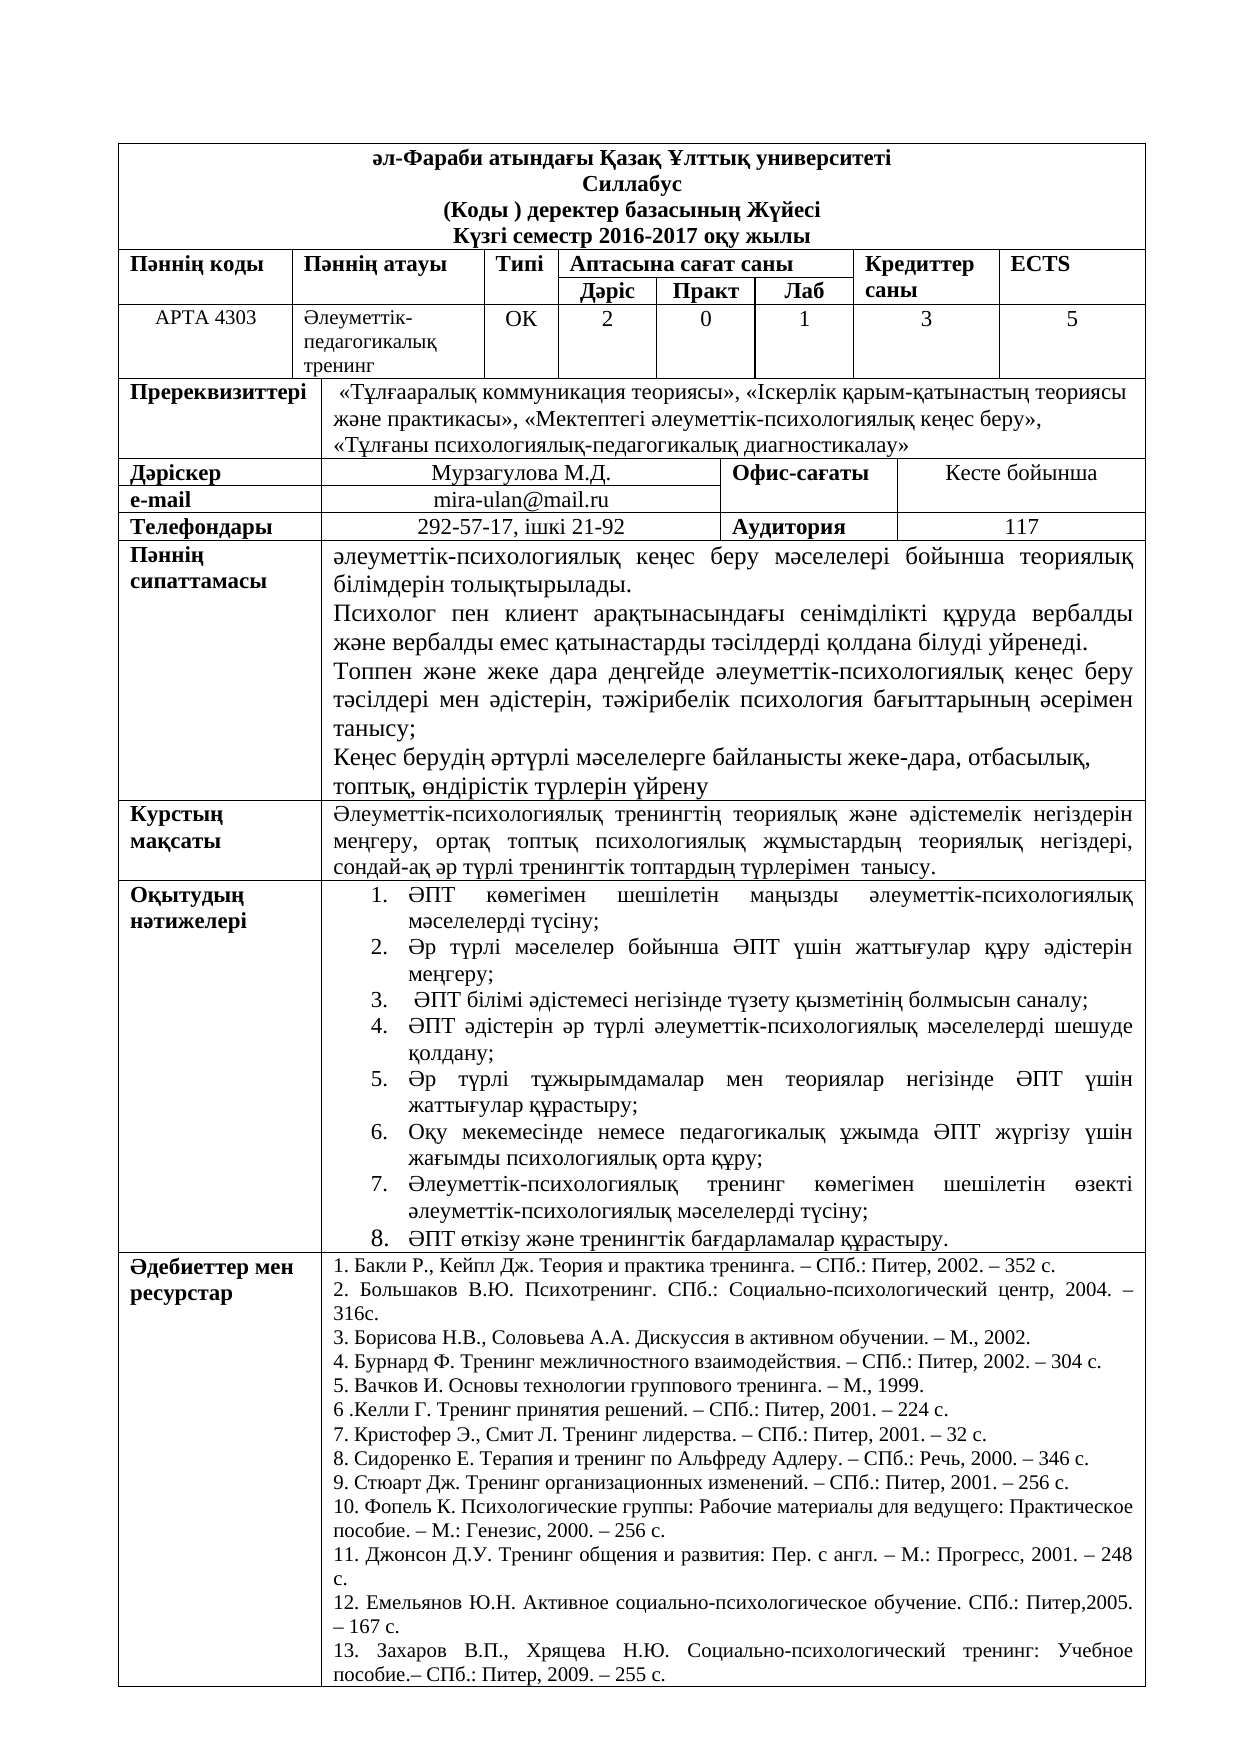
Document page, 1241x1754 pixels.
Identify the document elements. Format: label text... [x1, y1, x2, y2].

table_cell Дәріскер [119, 459, 321, 485]
table_cell Курстың мақсаты [119, 801, 321, 879]
table_cell e-mail [119, 486, 321, 512]
table_cell Лаб [756, 278, 853, 304]
table_cell Пәннің коды [119, 250, 292, 304]
table_cell Пререквизиттері [119, 379, 321, 457]
table_cell 292-57-17, ішкі 21-92 [322, 513, 720, 540]
table_cell Мурзагулова М.Д. [322, 459, 720, 485]
table_cell «Тұлғааралық коммуникация теориясы», «Іскерлік қарым-қатынастың теориясы және практикасы», «Мектептегі әлеуметтік-психологиялық кеңес беру», «Тұлғаны психологиялық-педагогикалық диагностикалау» [322, 379, 1145, 457]
table_cell ӘПТ көмегімен шешілетін маңызды әлеуметтік-психологиялық мәселелерді түсіну; Әр түрлі мәселелер бойынша ӘПТ үшін жаттығулар құру әдістерін меңгеру; ӘПТ білімі әдістемесі негізінде түзету қызметінің болмысын саналу; ӘПТ әдістерін әр түрлі әлеуметтік-психологиялық мәселелерді шешуде қолдану; Әр түрлі тұжырымдамалар мен теориялар негізінде ӘПТ үшін жаттығулар құрастыру; Оқу мекемесінде немесе педагогикалық ұжымда ӘПТ жүргізу үшін жағымды психологиялық орта құру; Әлеуметтік-психологиялық тренинг көмегімен шешілетін өзекті әлеуметтік-психологиялық мәселелерді түсіну; ӘПТ өткізу және тренингтік бағдарламалар құрастыру. [322, 881, 1145, 1252]
table_cell Практ [657, 278, 754, 304]
table_cell APTA 4303 [119, 305, 292, 377]
table_cell 5 [1000, 305, 1145, 377]
table_cell Дәріс [559, 278, 656, 304]
table_cell Аптасына сағат саны [559, 250, 853, 277]
table_cell ОК [485, 305, 558, 377]
table_cell ECTS [1000, 250, 1145, 304]
table_header әл-Фараби атындағы Қазақ Ұлттық университеті Силлабус (Коды ) деректер базасының Жүйесі Күзгі семестр 2016-2017 оқу жылы [119, 144, 1145, 249]
table_cell 2 [559, 305, 656, 377]
table_cell Әлеуметтік-психологиялық тренингтің теориялық және әдістемелік негіздерін меңгеру, ортақ топтық психологиялық жұмыстардың теориялық негіздері, сондай-ақ әр түрлі тренингтік топтардың түрлерімен танысу. [322, 801, 1145, 879]
table_cell mira-ulan@mail.ru [322, 486, 720, 512]
table_cell Пәннің атауы [293, 250, 484, 304]
table_cell Кредиттер саны [854, 250, 999, 304]
table_cell Типі [485, 250, 558, 304]
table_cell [119, 1253, 321, 1686]
table_cell Телефондары [119, 513, 321, 540]
table_cell 1 [756, 305, 853, 377]
table_cell 117 [898, 513, 1145, 540]
table_cell 3 [854, 305, 999, 377]
table_cell Әлеуметтік-педагогикалық тренинг [293, 305, 484, 377]
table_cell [322, 1253, 1145, 1686]
table_cell Пәннің сипаттамасы [119, 541, 321, 799]
table_cell Аудитория [721, 513, 897, 540]
table_cell Оқытудың нәтижелері [119, 881, 321, 1252]
table_cell Кесте бойынша [898, 459, 1145, 512]
table_cell әлеуметтік-психологиялық кеңес беру мәселелері бойынша теориялық білімдерін толықтырылады. Психолог пен клиент арақтынасындағы сенімділікті құруда вербалды және вербалды емес қатынастарды тәсілдерді қолдана білуді уйренеді. Топпен және жеке дара деңгейде әлеуметтік-психологиялық кеңес беру тәсілдері мен әдістерін, тәжірибелік психология бағыттарының әсерімен танысу; Кеңес берудің әртүрлі мәселелерге байланысты жеке-дара, отбасылық, топтық, өндірістік түрлерін үйрену [322, 541, 1145, 799]
table_cell Офис-сағаты [721, 459, 897, 512]
table_cell 0 [657, 305, 754, 377]
